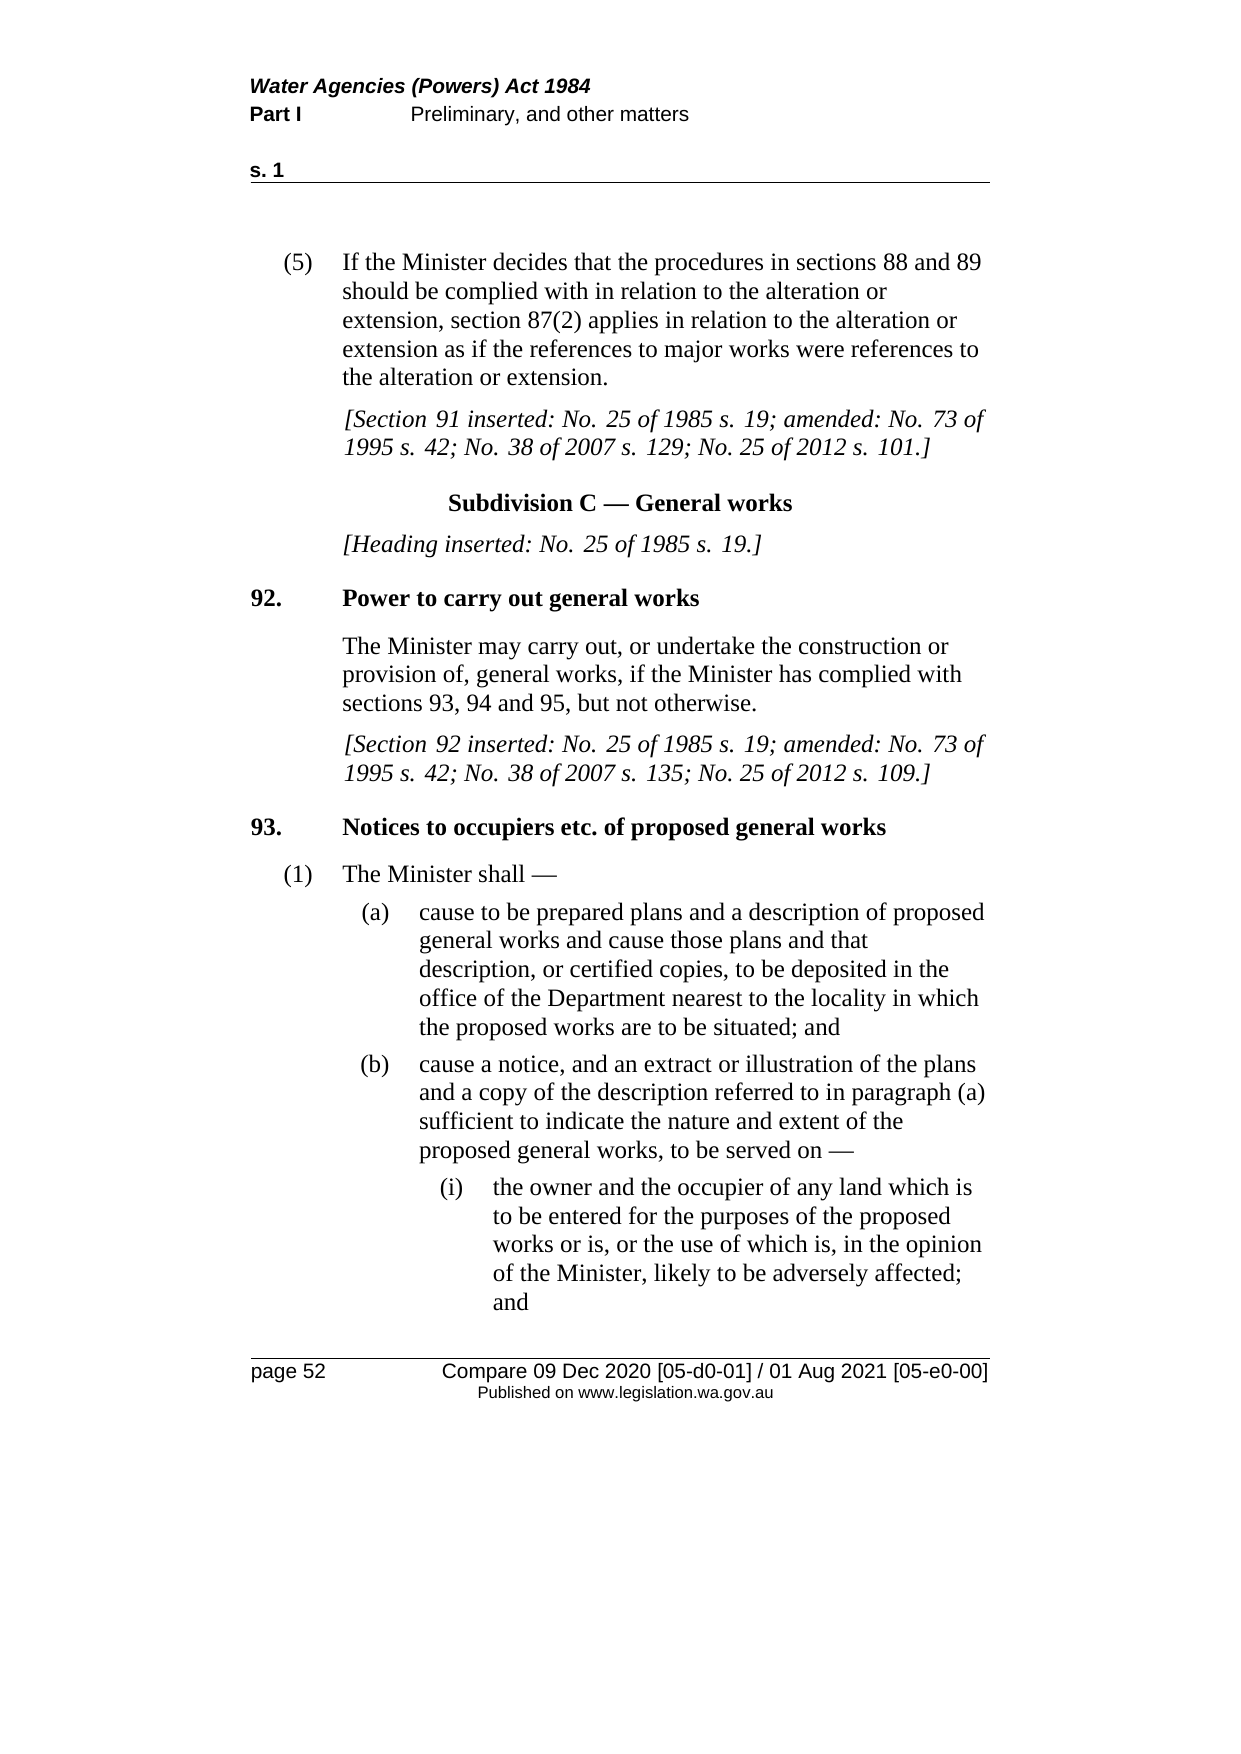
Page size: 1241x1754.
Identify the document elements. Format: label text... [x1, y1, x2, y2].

text (i) the owner and the occupier of any land which is to be entered for the purposes of the proposed works or is, or the use of which is, in the opinion of the Minister, likely to be adversely affected; and [251, 1172, 990, 1316]
subtitle 93. Notices to occupiers etc. of proposed general works [251, 812, 990, 841]
text (5) If the Minister decides that the procedures in sections 88 and 89 should be complied with in relation to the alteration or extension, section 87(2) applies in relation to the alteration or extension as if the references to major works were references to the alteration or extension. [251, 247, 990, 391]
text The Minister may carry out, or undertake the construction or provision of, general works, if the Minister has complied with sections 93, 94 and 95, but not otherwise. [251, 631, 990, 717]
subtitle Subdivision C — General works [251, 488, 990, 517]
text [Section 91 inserted: No. 25 of 1985 s. 19; amended: No. 73 of 1995 s. 42; No. 38 of 2007 s. 129; No. 25 of 2012 s. 101.] [251, 404, 990, 461]
text (b) cause a notice, and an extract or illustration of the plans and a copy of the description referred to in paragraph (a) sufficient to indicate the nature and extent of the proposed general works, to be served on — [251, 1049, 990, 1164]
text (1) The Minister shall — [251, 859, 990, 888]
text [Section 92 inserted: No. 25 of 1985 s. 19; amended: No. 73 of 1995 s. 42; No. 38 of 2007 s. 135; No. 25 of 2012 s. 109.] [251, 729, 990, 787]
text (a) cause to be prepared plans and a description of proposed general works and cause those plans and that description, or certified copies, to be deposited in the office of the Department nearest to the locality in which the proposed works are to be situated; and [251, 897, 990, 1040]
subtitle 92. Power to carry out general works [251, 583, 990, 612]
subtitle [Heading inserted: No. 25 of 1985 s. 19.] [251, 529, 990, 558]
